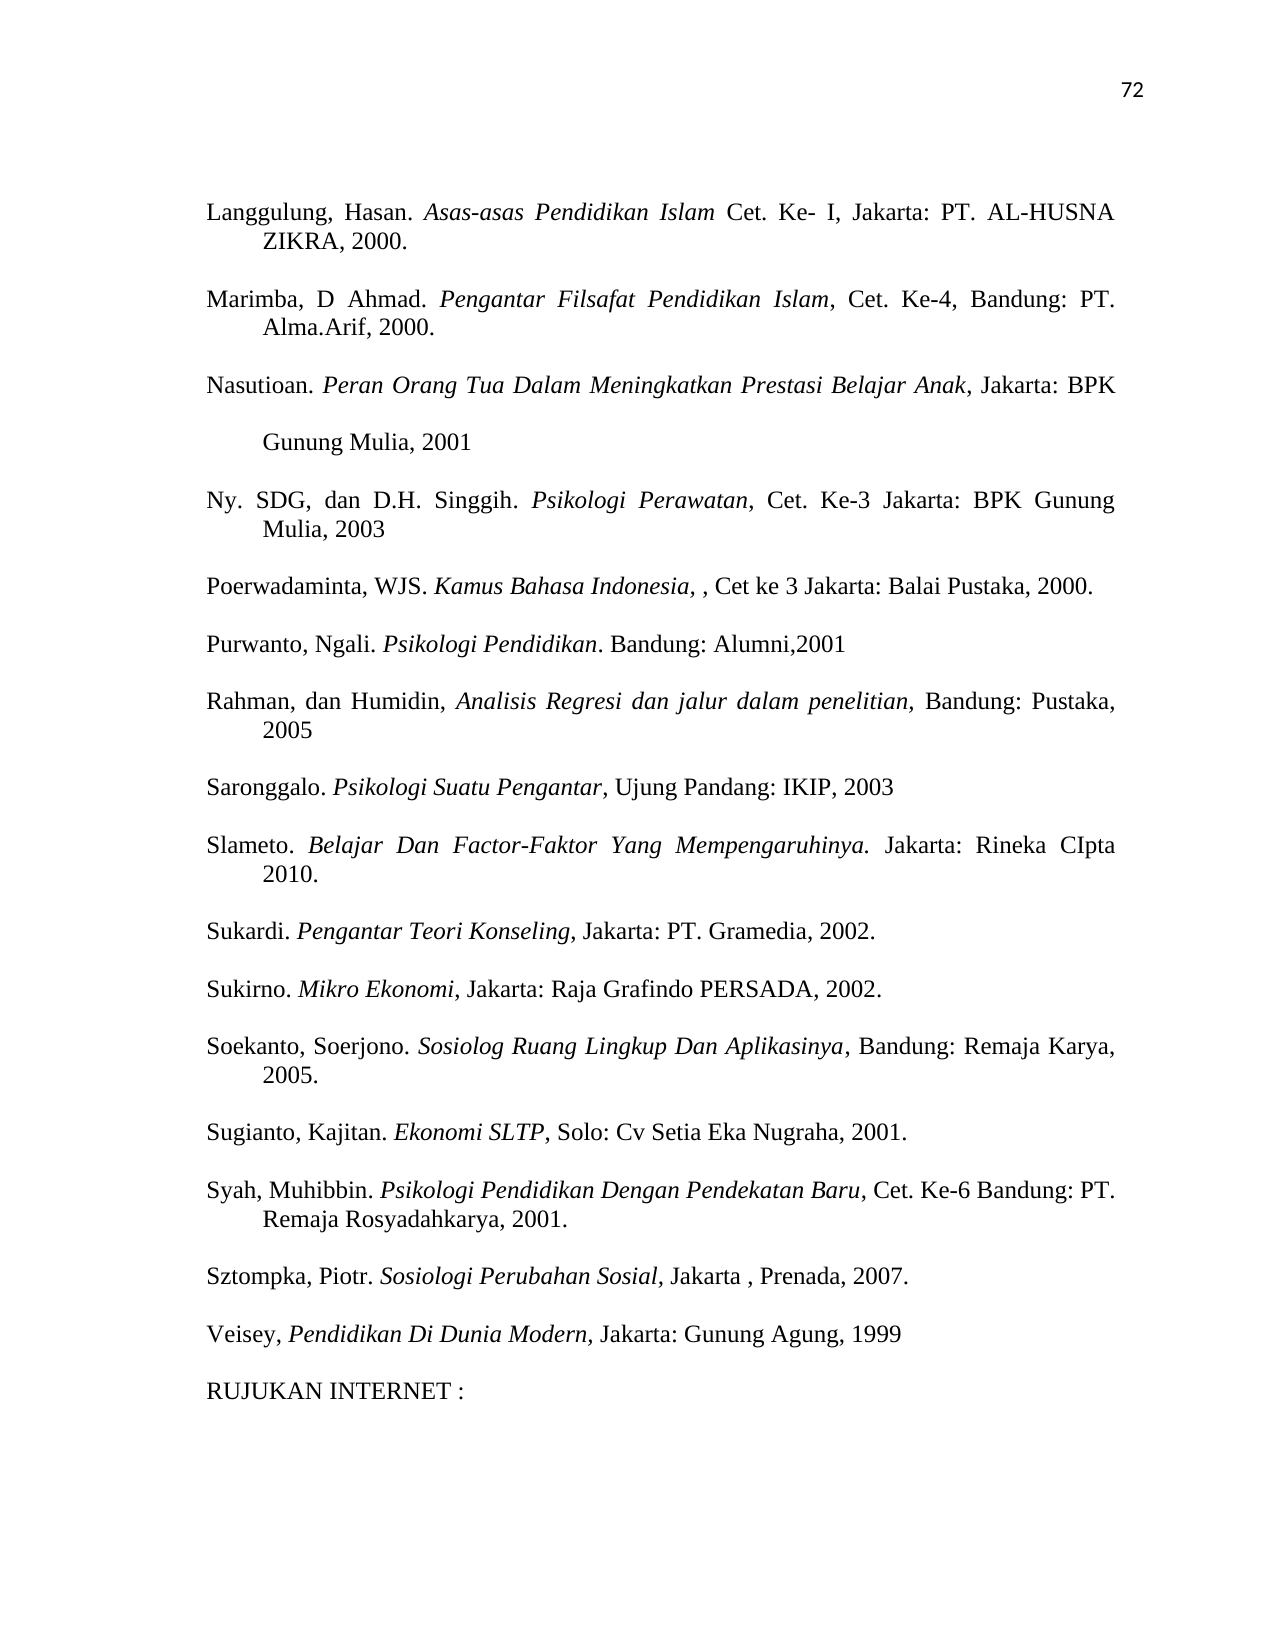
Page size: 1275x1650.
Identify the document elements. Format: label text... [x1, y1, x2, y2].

text Langgulung, Hasan. Asas-asas Pendidikan Islam Cet. Ke- I, Jakarta: PT. AL-HUSNA ZIKRA, 2000. [206, 197, 1116, 255]
text Soekanto, Soerjono. Sosiolog Ruang Lingkup Dan Aplikasinya, Bandung: Remaja Karya, 2005. [206, 1031, 1116, 1089]
text Syah, Muhibbin. Psikologi Pendidikan Dengan Pendekatan Baru, Cet. Ke-6 Bandung: PT. Remaja Rosyadahkarya, 2001. [206, 1175, 1116, 1232]
text Poerwadaminta, WJS. Kamus Bahasa Indonesia, , Cet ke 3 Jakarta: Balai Pustaka, 2000. [206, 571, 1116, 600]
text Marimba, D Ahmad. Pengantar Filsafat Pendidikan Islam, Cet. Ke-4, Bandung: PT. Alma.Arif, 2000. [206, 284, 1116, 341]
text Purwanto, Ngali. Psikologi Pendidikan. Bandung: Alumni,2001 [206, 629, 1116, 657]
text Slameto. Belajar Dan Factor-Faktor Yang Mempengaruhinya. Jakarta: Rineka CIpta 2010. [206, 830, 1116, 887]
text Rahman, dan Humidin, Analisis Regresi dan jalur dalam penelitian, Bandung: Pustaka, 2005 [206, 686, 1116, 744]
text Sukirno. Mikro Ekonomi, Jakarta: Raja Grafindo PERSADA, 2002. [206, 974, 1116, 1002]
text Nasutioan. Peran Orang Tua Dalam Meningkatkan Prestasi Belajar Anak, Jakarta: BPK Gunung Mulia, 2001 [206, 370, 1116, 456]
text RUJUKAN INTERNET : [206, 1376, 1116, 1405]
text Sukardi. Pengantar Teori Konseling, Jakarta: PT. Gramedia, 2002. [206, 916, 1116, 945]
text Veisey, Pendidikan Di Dunia Modern, Jakarta: Gunung Agung, 1999 [206, 1319, 1116, 1347]
text Sztompka, Piotr. Sosiologi Perubahan Sosial, Jakarta , Prenada, 2007. [206, 1261, 1116, 1290]
text Saronggalo. Psikologi Suatu Pengantar, Ujung Pandang: IKIP, 2003 [206, 772, 1116, 801]
text Ny. SDG, dan D.H. Singgih. Psikologi Perawatan, Cet. Ke-3 Jakarta: BPK Gunung Mulia, 2003 [206, 485, 1116, 542]
text Sugianto, Kajitan. Ekonomi SLTP, Solo: Cv Setia Eka Nugraha, 2001. [206, 1117, 1116, 1146]
